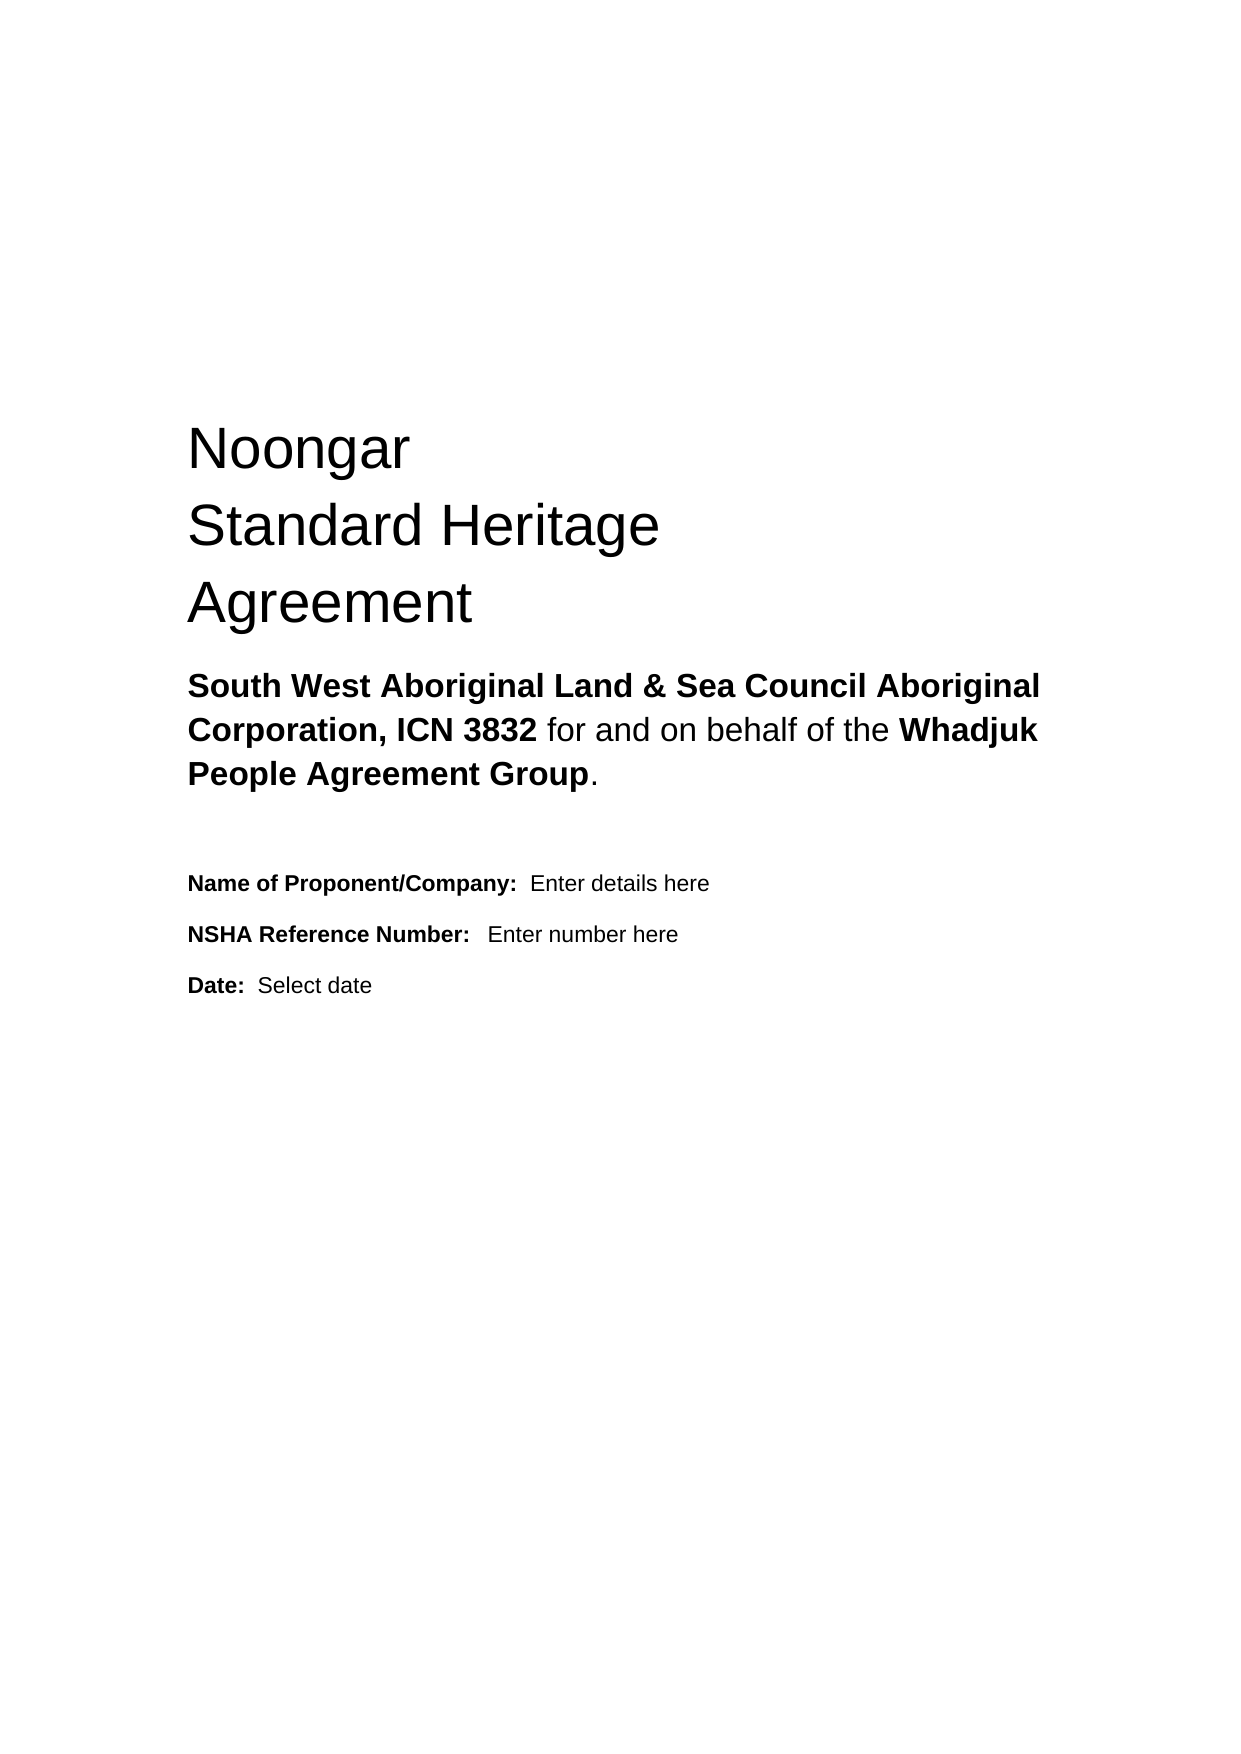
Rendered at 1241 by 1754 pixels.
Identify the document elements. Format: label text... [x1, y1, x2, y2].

text Date: [187, 972, 1053, 998]
text NSHA Reference Number: [187, 921, 1053, 947]
text Name of Proponent/Company: [187, 870, 1053, 896]
text Noongar Standard Heritage Agreement [187, 413, 1053, 635]
text South West Aboriginal Land & Sea Council Aboriginal Corporation, ICN 3832 for and on behalf of the Whadjuk People Agreement Group. [187, 666, 1053, 792]
